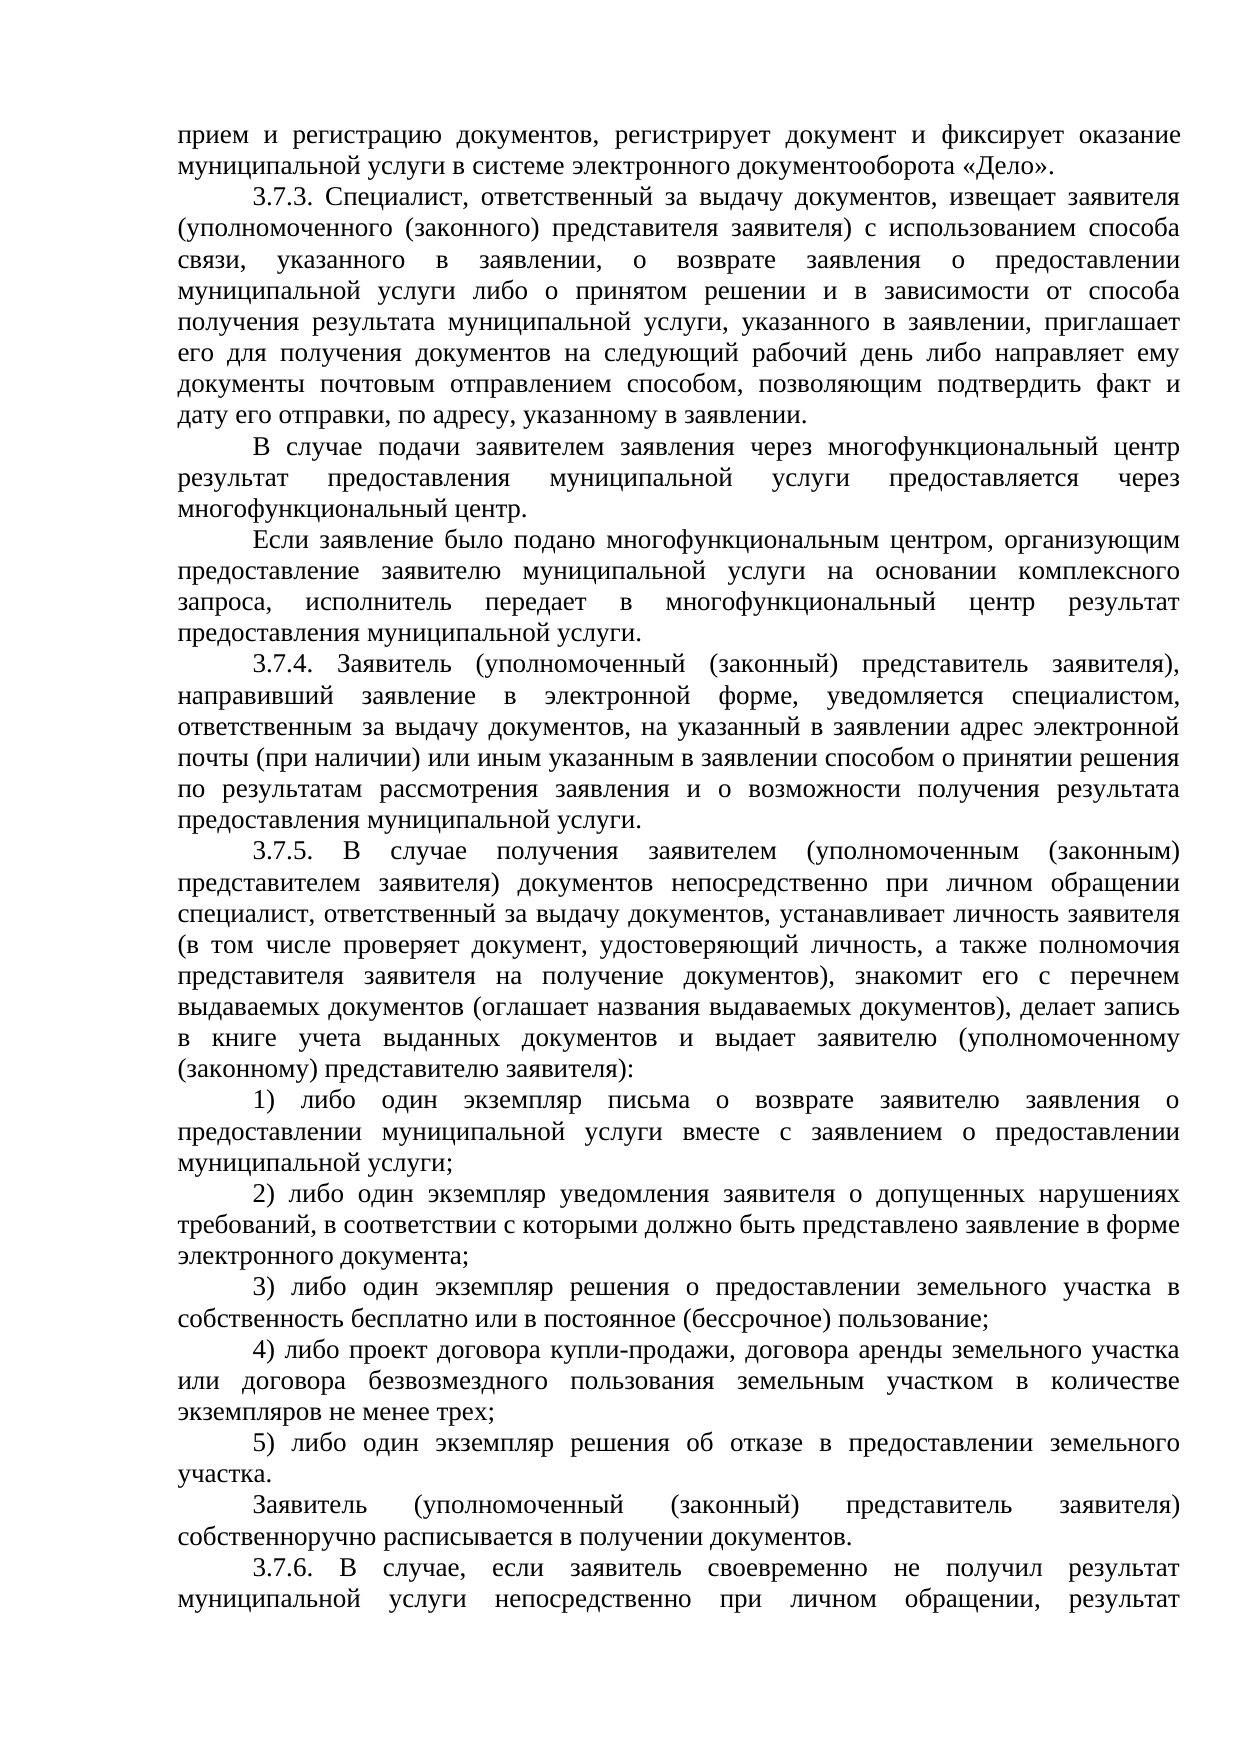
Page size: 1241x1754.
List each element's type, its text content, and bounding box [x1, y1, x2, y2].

text Если заявление было подано многофункциональным центром, организующим предоставление заявителю муниципальной услуги на основании комплексного запроса, исполнитель передает в многофункциональный центр результат предоставления муниципальной услуги. [177, 523, 1181, 648]
text 3.7.3. Специалист, ответственный за выдачу документов, извещает заявителя (уполномоченного (законного) представителя заявителя) с использованием способа связи, указанного в заявлении, о возврате заявления о предоставлении муниципальной услуги либо о принятом решении и в зависимости от способа получения результата муниципальной услуги, указанного в заявлении, приглашает его для получения документов на следующий рабочий день либо направляет ему документы почтовым отправлением способом, позволяющим подтвердить факт и дату его отправки, по адресу, указанному в заявлении. [177, 180, 1181, 429]
text Заявитель (уполномоченный (законный) представитель заявителя) собственноручно расписывается в получении документов. [177, 1488, 1181, 1551]
text 3.7.4. Заявитель (уполномоченный (законный) представитель заявителя), направивший заявление в электронной форме, уведомляется специалистом, ответственным за выдачу документов, на указанный в заявлении адрес электронной почты (при наличии) или иным указанным в заявлении способом о принятии решения по результатам рассмотрения заявления и о возможности получения результата предоставления муниципальной услуги. [177, 648, 1181, 834]
text 3) либо один экземпляр решения о предоставлении земельного участка в собственность бесплатно или в постоянное (бессрочное) пользование; [177, 1271, 1181, 1333]
text 1) либо один экземпляр письма о возврате заявителю заявления о предоставлении муниципальной услуги вместе с заявлением о предоставлении муниципальной услуги; [177, 1084, 1181, 1177]
text 3.7.5. В случае получения заявителем (уполномоченным (законным) представителем заявителя) документов непосредственно при личном обращении специалист, ответственный за выдачу документов, устанавливает личность заявителя (в том числе проверяет документ, удостоверяющий личность, а также полномочия представителя заявителя на получение документов), знакомит его с перечнем выдаваемых документов (оглашает названия выдаваемых документов), делает запись в книге учета выданных документов и выдает заявителю (уполномоченному (законному) представителю заявителя): [177, 834, 1181, 1084]
text В случае подачи заявителем заявления через многофункциональный центр результат предоставления муниципальной услуги предоставляется через многофункциональный центр. [177, 429, 1181, 523]
text 4) либо проект договора купли-продажи, договора аренды земельного участка или договора безвозмездного пользования земельным участком в количестве экземпляров не менее трех; [177, 1333, 1181, 1426]
text 5) либо один экземпляр решения об отказе в предоставлении земельного участка. [177, 1426, 1181, 1488]
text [177, 1551, 1181, 1613]
text 2) либо один экземпляр уведомления заявителя о допущенных нарушениях требований, в соответствии с которыми должно быть представлено заявление в форме электронного документа; [177, 1177, 1181, 1271]
